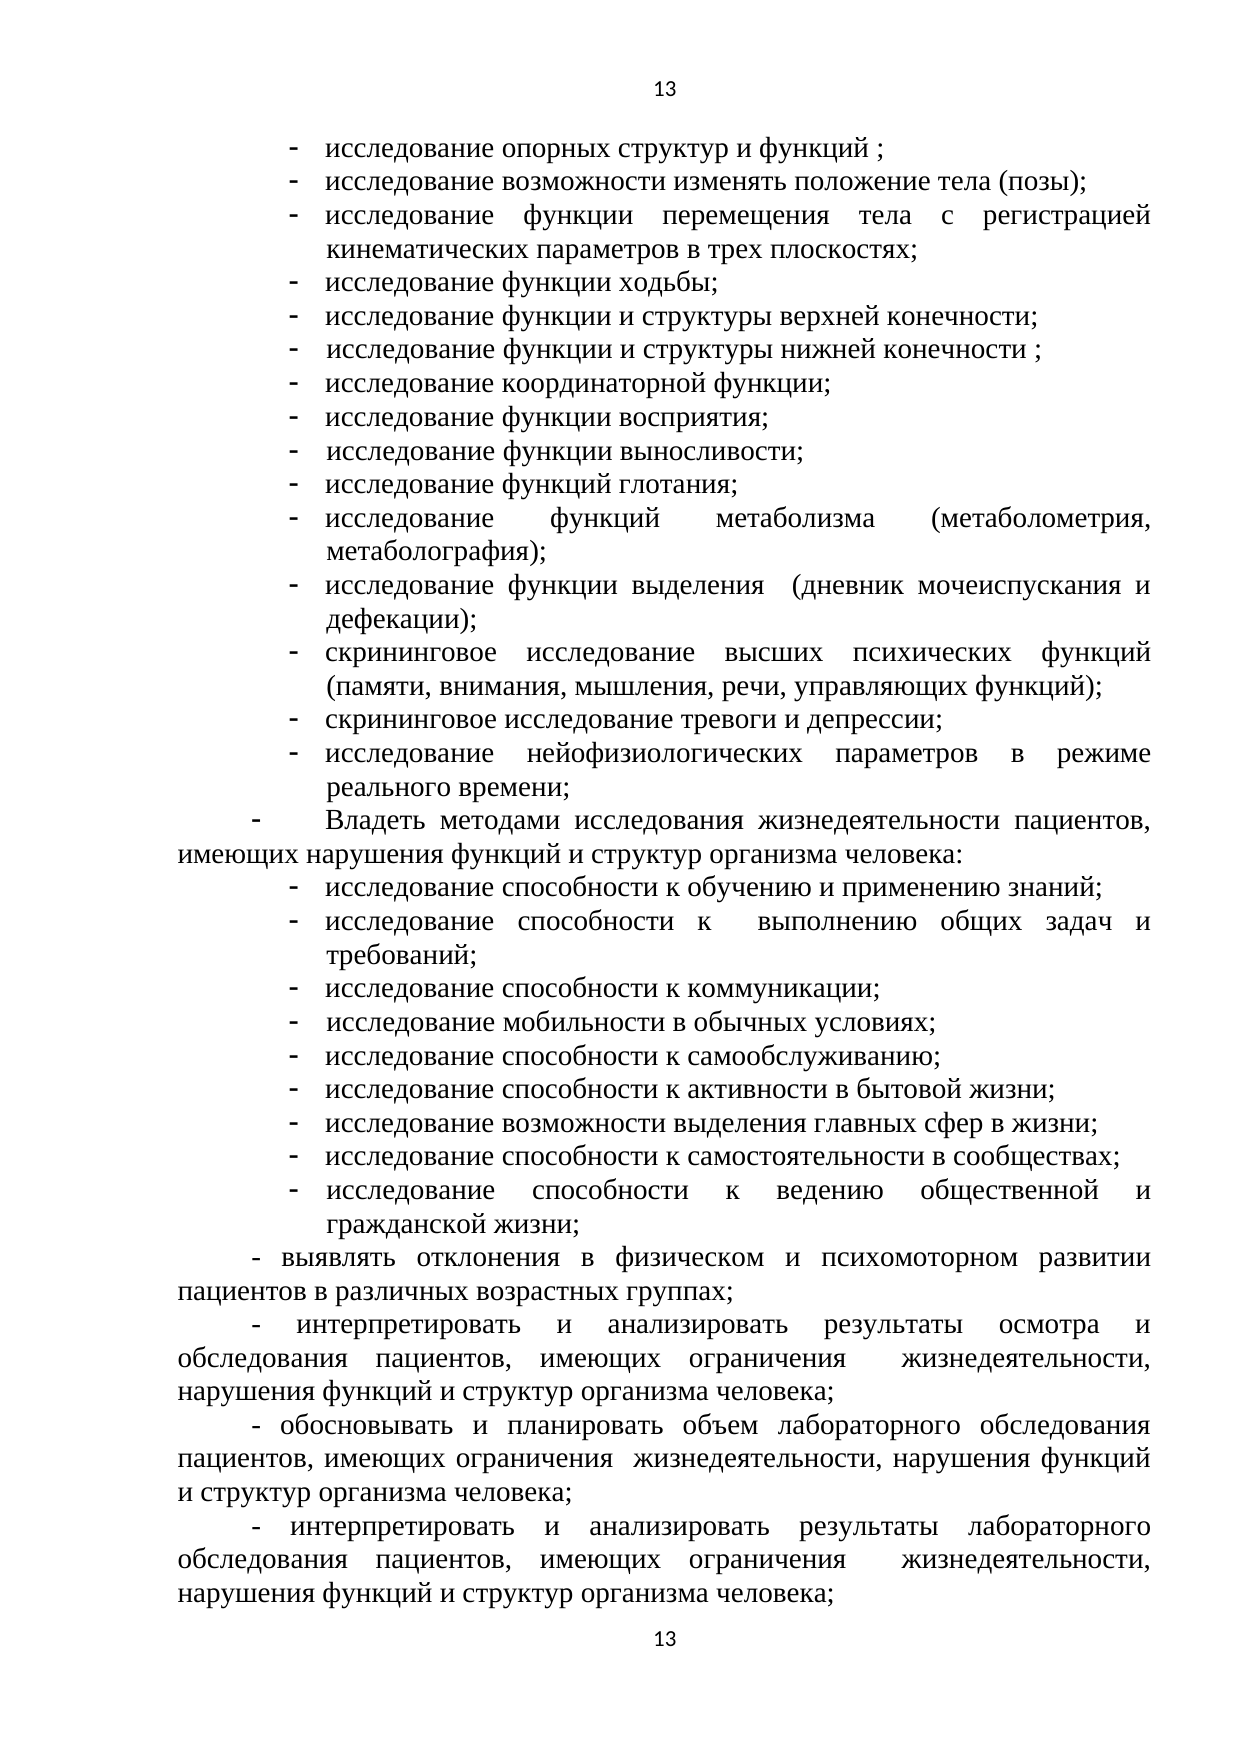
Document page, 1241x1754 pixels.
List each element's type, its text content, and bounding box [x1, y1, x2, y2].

list исследование способности к коммуникации; [288, 970, 1152, 1004]
list исследование мобильности в обычных условиях; [288, 1004, 1152, 1038]
list исследование возможности выделения главных сфер в жизни; [288, 1105, 1152, 1138]
list исследование способности к активности в бытовой жизни; [288, 1071, 1152, 1105]
list скрининговое исследование тревоги и депрессии; [288, 701, 1152, 735]
list исследование функции выделения (дневник мочеиспускания и дефекации); [288, 567, 1152, 634]
list исследование функций метаболизма (метаболометрия, метаболография); [288, 500, 1152, 567]
list исследование функции перемещения тела с регистрацией кинематических параметров в трех плоскостях; [288, 197, 1152, 264]
list скрининговое исследование высших психических функций (памяти, внимания, мышления, речи, управляющих функций); [288, 634, 1152, 701]
text - выявлять отклонения в физическом и психомоторном развитии пациентов в различных возрастных группах; [177, 1239, 1152, 1306]
text - интерпретировать и анализировать результаты осмотра и обследования пациентов, имеющих ограничения жизнедеятельности, нарушения функций и структур организма человека; [177, 1306, 1152, 1407]
list исследование нейофизиологических параметров в режиме реального времени; [288, 735, 1152, 802]
list исследование способности к выполнению общих задач и требований; [288, 903, 1152, 970]
list исследование функции восприятия; [288, 399, 1152, 433]
list исследование способности к ведению общественной и гражданской жизни; [288, 1172, 1152, 1239]
list исследование функций глотания; [288, 466, 1152, 500]
list исследование способности к обучению и применению знаний; [288, 869, 1152, 903]
list исследование возможности изменять положение тела (позы); [288, 163, 1152, 197]
list исследование способности к самостоятельности в сообществах; [288, 1138, 1152, 1172]
list Владеть методами исследования жизнедеятельности пациентов, имеющих нарушения функций и структур организма человека: [177, 802, 1152, 869]
text - обосновывать и планировать объем лабораторного обследования пациентов, имеющих ограничения жизнедеятельности, нарушения функций и структур организма человека; [177, 1407, 1152, 1508]
list исследование функции ходьбы; [288, 264, 1152, 298]
list исследование функции и структуры верхней конечности; [288, 298, 1152, 332]
list исследование способности к самообслуживанию; [288, 1038, 1152, 1071]
text - интерпретировать и анализировать результаты лабораторного обследования пациентов, имеющих ограничения жизнедеятельности, нарушения функций и структур организма человека; [177, 1508, 1152, 1608]
list исследование функции и структуры нижней конечности ; [288, 332, 1152, 365]
list исследование функции выносливости; [288, 433, 1152, 466]
list исследование координаторной функции; [288, 365, 1152, 399]
list исследование опорных структур и функций ; [288, 130, 1152, 163]
